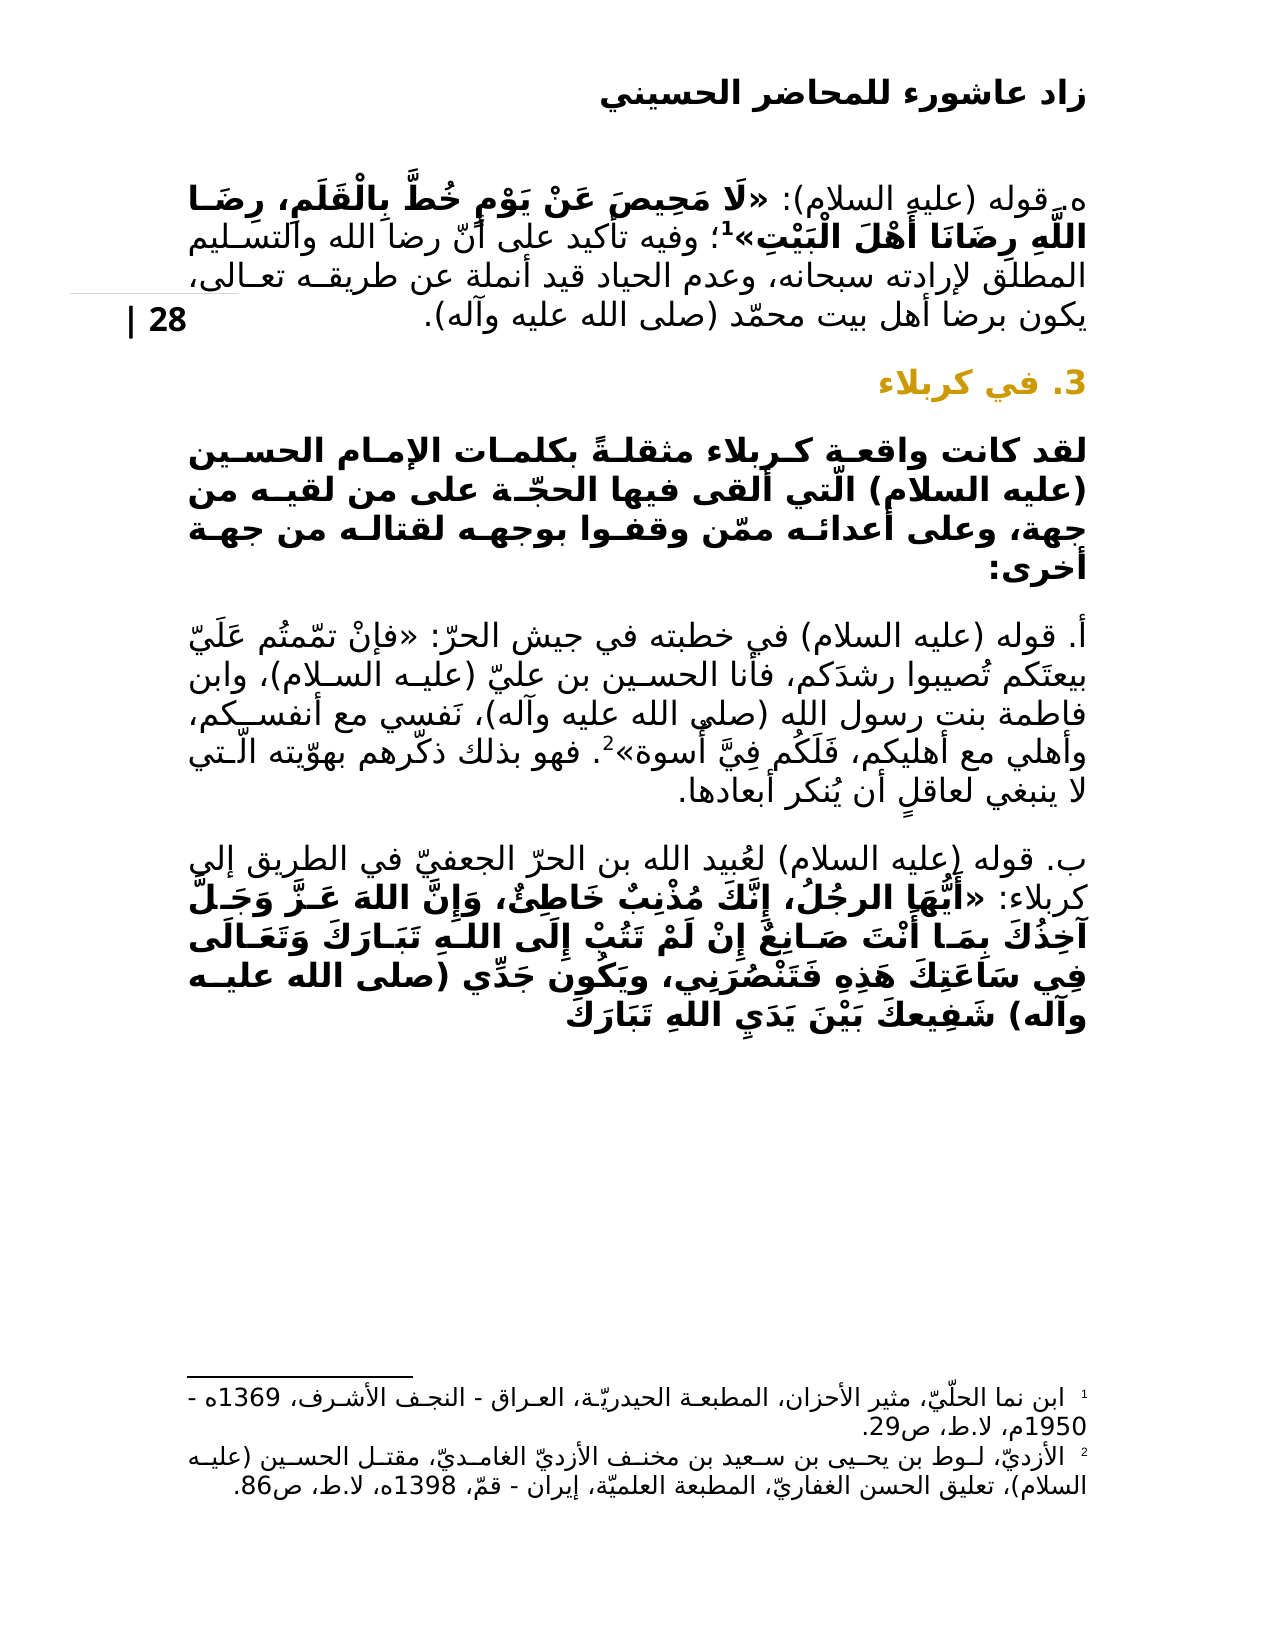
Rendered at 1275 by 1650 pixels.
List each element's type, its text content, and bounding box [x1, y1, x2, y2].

text أ. قوله (عليه السلام) في خطبته في جيش الحرّ: «فإنْ تمّمتُم عَلَيّ بيعتَكم تُصيبوا رشدَكم، فأنا الحسين بن عليّ (عليه السلام)، وابن فاطمة بنت رسول الله (صلى الله عليه وآله)، نَفسي مع أنفسكم، وأهلي مع أهليكم، فَلَكُم فِيَّ أُسوة». فهو بذلك ذكّرهم بهوّيته الّتي لا ينبغي لعاقلٍ أن يُنكر أبعادها. [187, 616, 1087, 811]
text ه. قوله (عليه السلام): «لَا مَحِيصَ عَنْ يَوْمٍ خُطَّ بِالْقَلَمِ، رِضَا اللَّهِ رِضَانَا أَهْلَ الْبَيْتِ»؛ وفيه تأكيد على أنّ رضا الله والتسليم المطلق لإرادته سبحانه، وعدم الحياد قيد أنملة عن طريقه تعالى، يكون برضا أهل بيت محمّد (صلى الله عليه وآله). [187, 179, 1087, 334]
text 3. في كربلاء [187, 364, 1087, 403]
text ب. قوله (عليه السلام) لعُبيد الله بن الحرّ الجعفيّ في الطريق إلى كربلاء: «أَيُّهَا الرجُلُ، إِنَّكَ مُذْنِبٌ خَاطِئٌ، وَإِنَّ اللهَ عَزَّ وَجَلَّ آخِذُكَ بِمَا أَنْتَ صَانِعٌ إِنْ لَمْ تَتُبْ إِلَى اللهِ تَبَارَكَ وَتَعَالَى فِي سَاعَتِكَ هَذِهِ فَتَنْصُرَنِي، ويَكُون جَدِّي (صلى الله عليه وآله) شَفِيعكَ بَيْنَ يَدَيِ اللهِ تَبَارَكَ [187, 840, 1087, 1034]
text لقد كانت واقعة كربلاء مثقلةً بكلمات الإمام الحسين (عليه السلام) الّتي ألقى فيها الحجّة على من لقيه من جهة، وعلى أعدائه ممّن وقفوا بوجهه لقتاله من جهة أخرى: [187, 432, 1087, 587]
